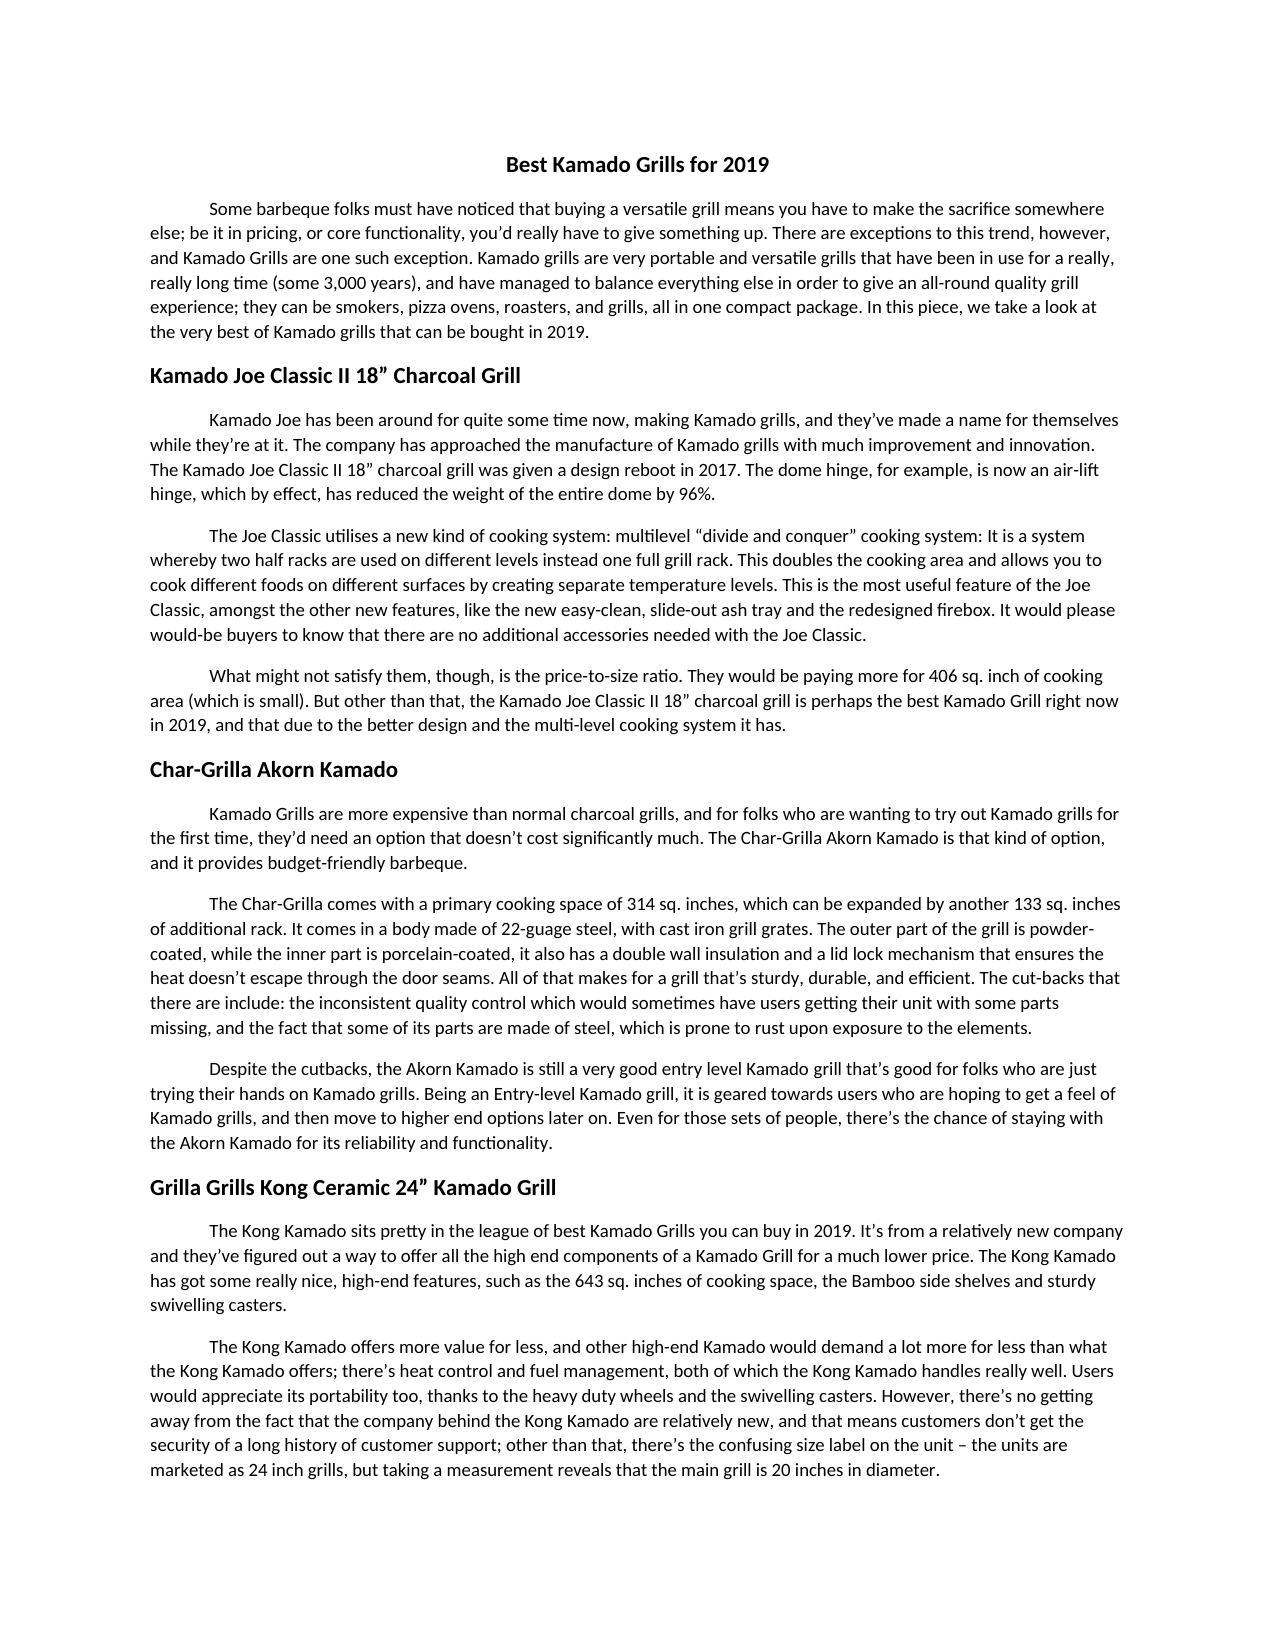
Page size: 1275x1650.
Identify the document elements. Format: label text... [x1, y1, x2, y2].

text The Char-Grilla comes with a primary cooking space of 314 sq. inches, which can be expanded by another 133 sq. inches of additional rack. It comes in a body made of 22-guage steel, with cast iron grill grates. The outer part of the grill is powder-coated, while the inner part is porcelain-coated, it also has a double wall insulation and a lid lock mechanism that ensures the heat doesn’t escape through the door seams. All of that makes for a grill that’s sturdy, durable, and efficient. The cut-backs that there are include: the inconsistent quality control which would sometimes have users getting their unit with some parts missing, and the fact that some of its parts are made of steel, which is prone to rust upon exposure to the elements. [150, 892, 1125, 1039]
text The Kong Kamado sits pretty in the league of best Kamado Grills you can buy in 2019. It’s from a relatively new company and they’ve figured out a way to offer all the high end components of a Kamado Grill for a much lower price. The Kong Kamado has got some really nice, high-end features, such as the 643 sq. inches of cooking space, the Bamboo side shelves and sturdy swivelling casters. [150, 1219, 1125, 1316]
text Best Kamado Grills for 2019 [150, 150, 1125, 178]
text The Joe Classic utilises a new kind of cooking system: multilevel “divide and conquer” cooking system: It is a system whereby two half racks are used on different levels instead one full grill rack. This doubles the cooking area and allows you to cook different foods on different surfaces by creating separate temperature levels. This is the most useful feature of the Joe Classic, amongst the other new features, like the new easy-clean, slide-out ash tray and the redesigned firebox. It would please would-be buyers to know that there are no additional accessories needed with the Joe Classic. [150, 524, 1125, 646]
text Kamado Grills are more expensive than normal charcoal grills, and for folks who are wanting to try out Kamado grills for the first time, they’d need an option that doesn’t cost significantly much. The Char-Grilla Akorn Kamado is that kind of option, and it provides budget-friendly barbeque. [150, 802, 1125, 874]
text What might not satisfy them, though, is the price-to-size ratio. They would be paying more for 406 sq. inch of cooking area (which is small). But other than that, the Kamado Joe Classic II 18” charcoal grill is perhaps the best Kamado Grill right now in 2019, and that due to the better design and the multi-level cooking system it has. [150, 664, 1125, 736]
text Despite the cutbacks, the Akorn Kamado is still a very good entry level Kamado grill that’s good for folks who are just trying their hands on Kamado grills. Being an Entry-level Kamado grill, it is geared towards users who are hoping to get a feel of Kamado grills, and then move to higher end options later on. Even for those sets of people, there’s the chance of staying with the Akorn Kamado for its reliability and functionality. [150, 1057, 1125, 1154]
text The Kong Kamado offers more value for less, and other high-end Kamado would demand a lot more for less than what the Kong Kamado offers; there’s heat control and fuel management, both of which the Kong Kamado handles really well. Users would appreciate its portability too, thanks to the heavy duty wheels and the swivelling casters. However, there’s no getting away from the fact that the company behind the Kong Kamado are relatively new, and that means customers don’t get the security of a long history of customer support; other than that, there’s the confusing size label on the unit – the units are marketed as 24 inch grills, but taking a measurement reveals that the main grill is 20 inches in diameter. [150, 1335, 1125, 1481]
text Some barbeque folks must have noticed that buying a versatile grill means you have to make the sacrifice somewhere else; be it in pricing, or core functionality, you’d really have to give something up. There are exceptions to this trend, however, and Kamado Grills are one such exception. Kamado grills are very portable and versatile grills that have been in use for a really, really long time (some 3,000 years), and have managed to balance everything else in order to give an all-round quality grill experience; they can be smokers, pizza ovens, roasters, and grills, all in one compact package. In this piece, we take a look at the very best of Kamado grills that can be bought in 2019. [150, 197, 1125, 343]
text Kamado Joe has been around for quite some time now, making Kamado grills, and they’ve made a name for themselves while they’re at it. The company has approached the manufacture of Kamado grills with much improvement and innovation. The Kamado Joe Classic II 18” charcoal grill was given a design reboot in 2017. The dome hinge, for example, is now an air-lift hinge, which by effect, has reduced the weight of the entire dome by 96%. [150, 408, 1125, 506]
text Kamado Joe Classic II 18” Charcoal Grill [150, 362, 1125, 390]
text Grilla Grills Kong Ceramic 24” Kamado Grill [150, 1173, 1125, 1201]
text Char-Grilla Akorn Kamado [150, 755, 1125, 783]
